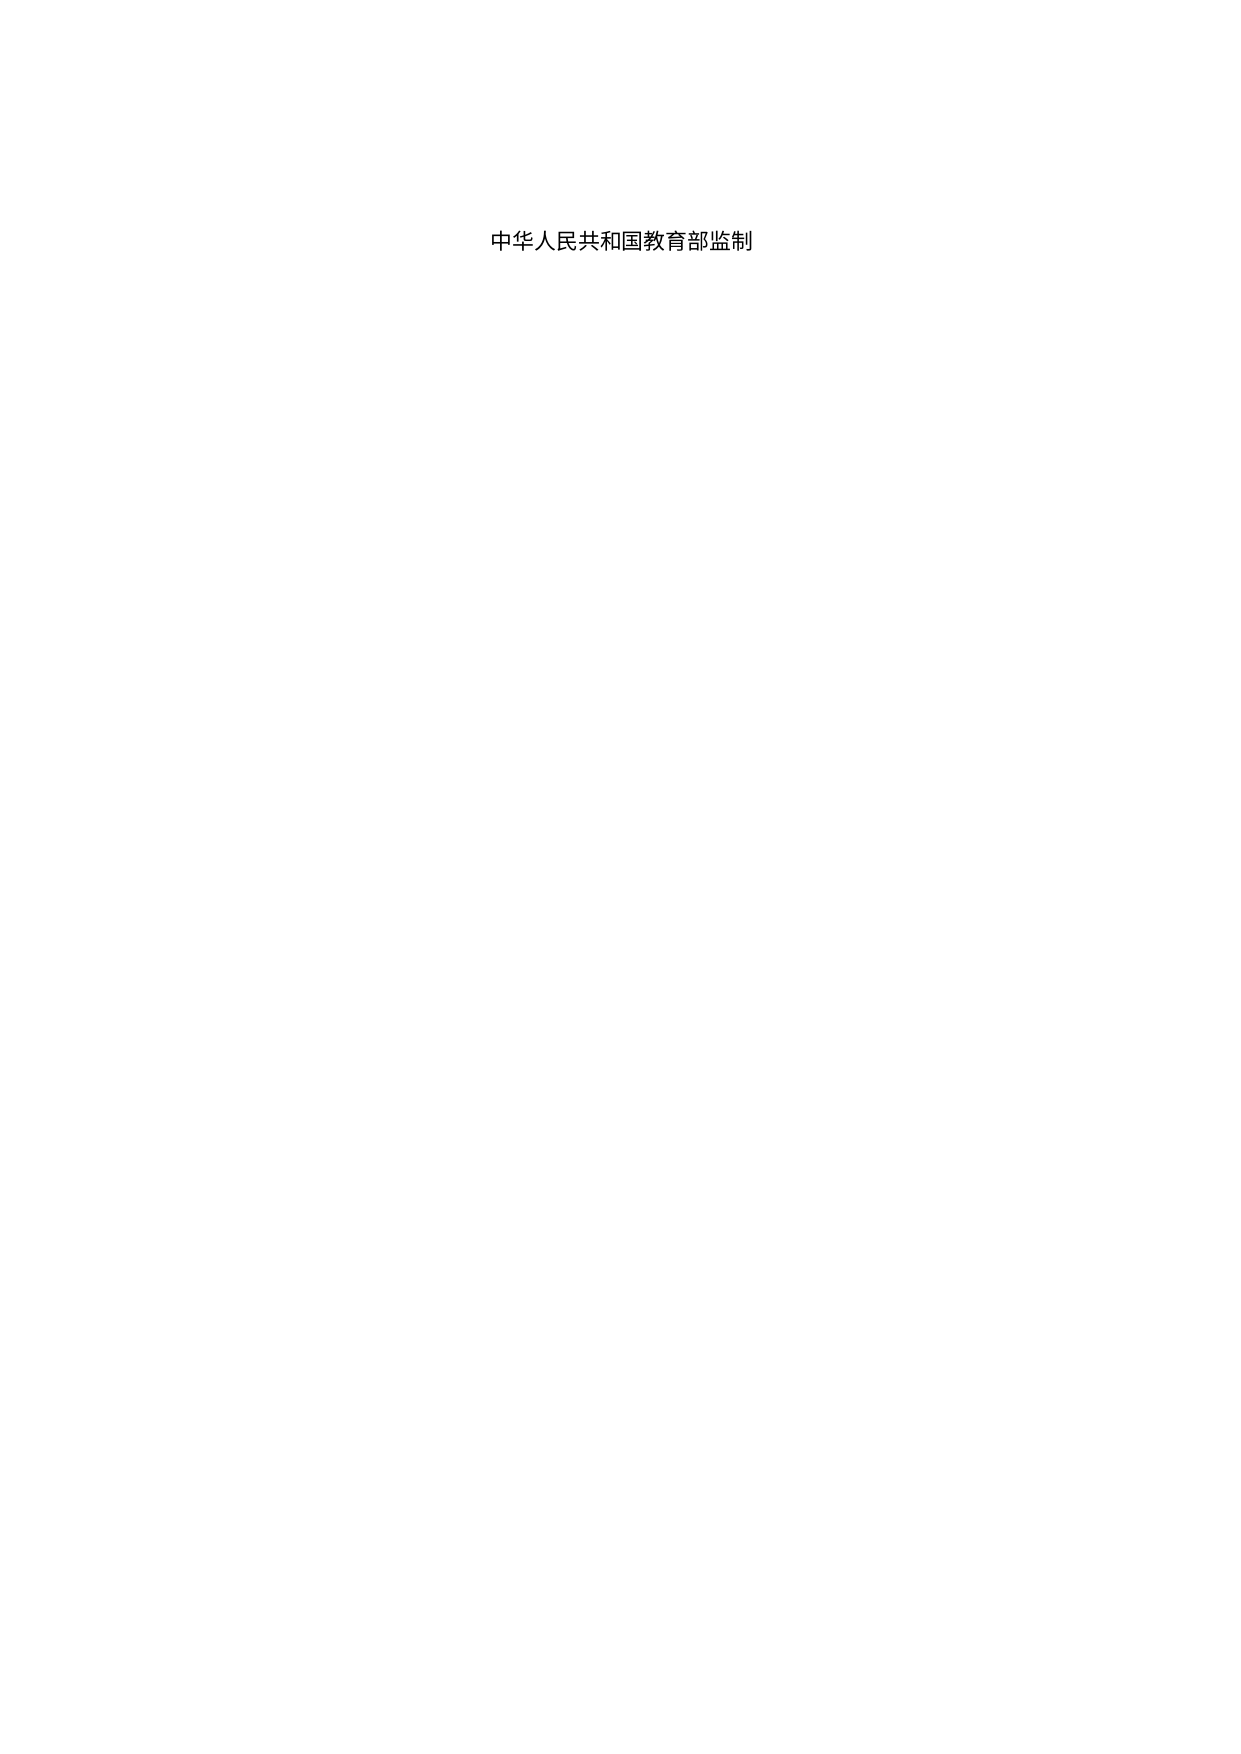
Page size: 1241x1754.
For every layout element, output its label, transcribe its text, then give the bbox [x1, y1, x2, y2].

text 中华人民共和国教育部监制 [187, 224, 1053, 256]
